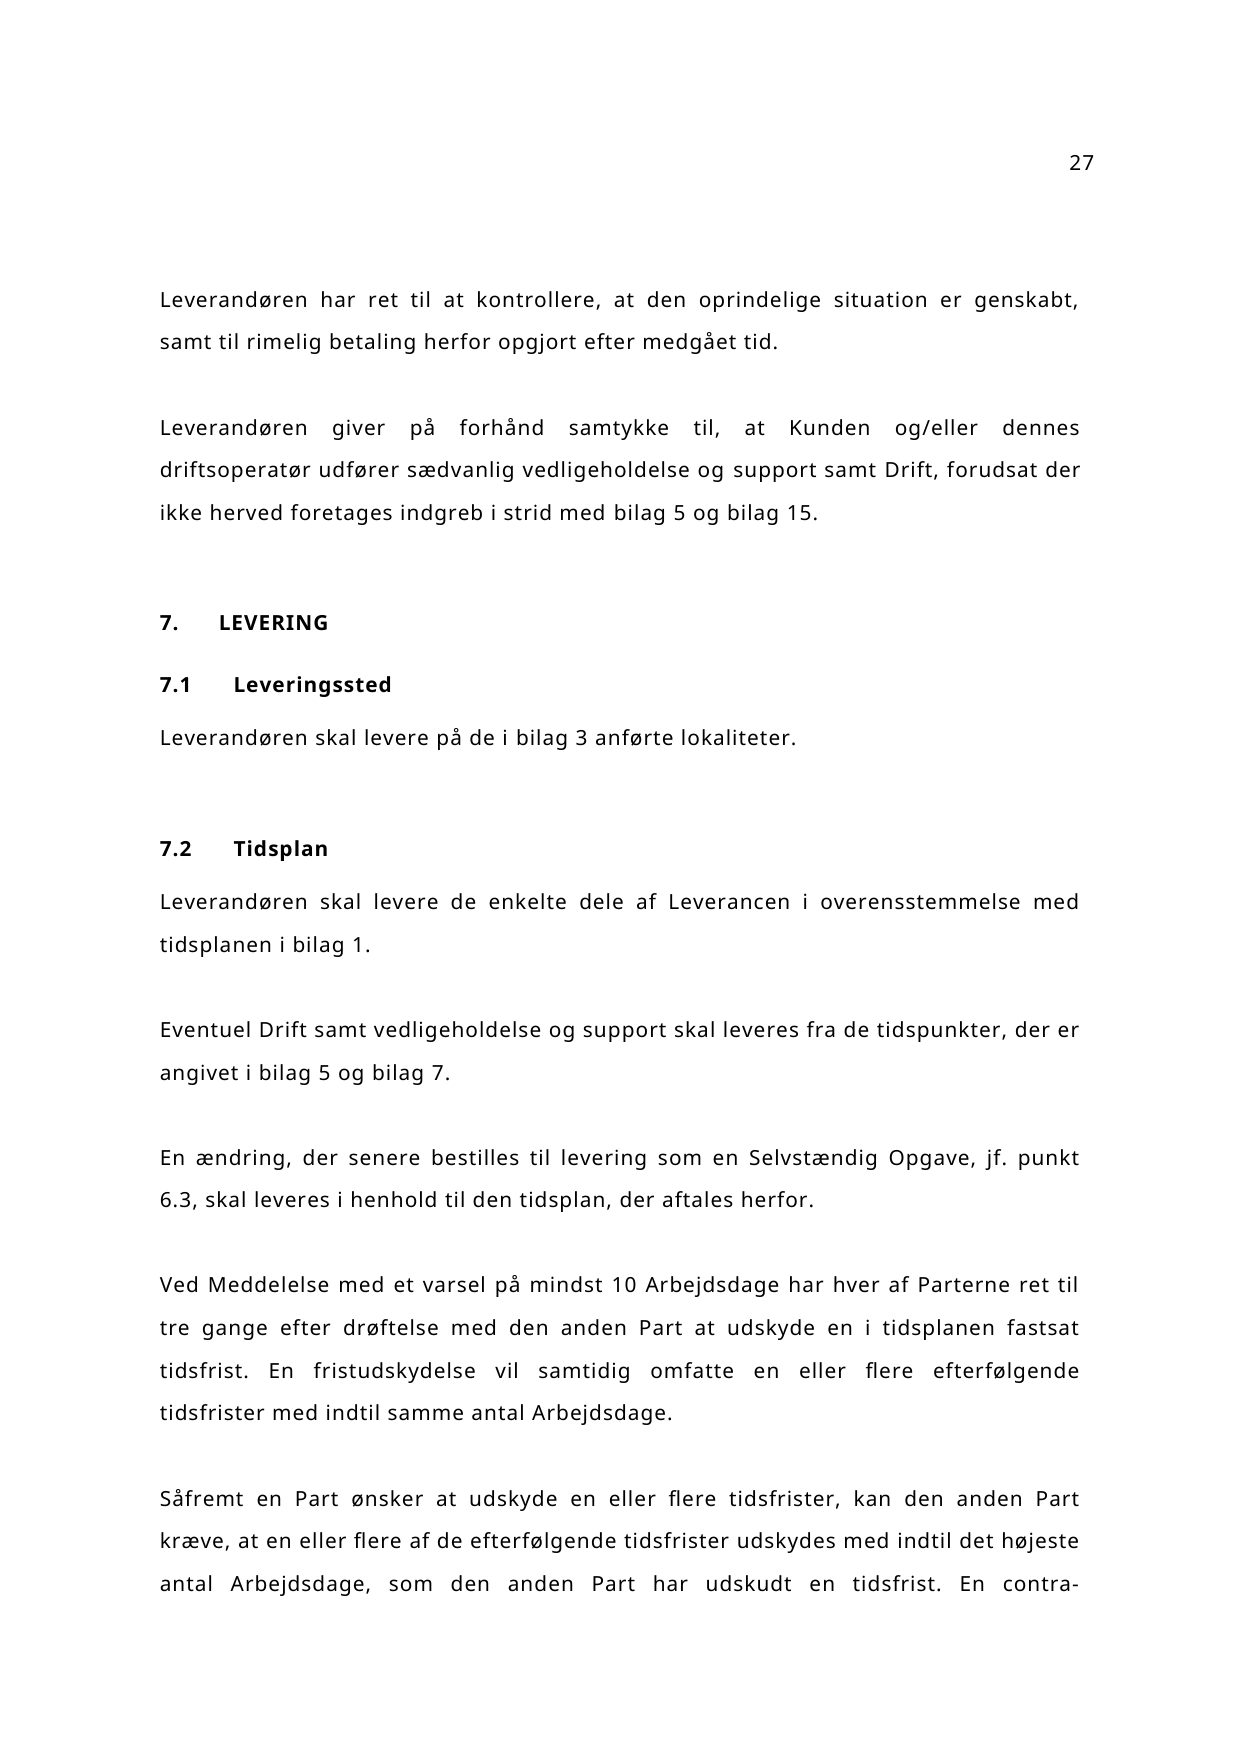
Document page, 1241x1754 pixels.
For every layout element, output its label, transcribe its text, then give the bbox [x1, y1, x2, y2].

text Leverandøren giver på forhånd samtykke til, at Kunden og/eller dennes driftsoperatør udfører sædvanlig vedligeholdelse og support samt Drift, forudsat der ikke herved foretages indgreb i strid med ‎bilag 5 og ‎bilag 15. [159, 413, 1081, 526]
text En ændring, der senere bestilles til levering som en Selvstændig Opgave, jf. punkt ‎6.3, skal leveres i henhold til den tidsplan, der aftales herfor. [159, 1143, 1081, 1214]
text Ved Meddelelse med et varsel på mindst 10 Arbejdsdage har hver af Parterne ret til tre gange efter drøftelse med den anden Part at udskyde en i tidsplanen fastsat tidsfrist. En fristudskydelse vil samtidig omfatte en eller flere efterfølgende tidsfrister med indtil samme antal Arbejdsdage. [159, 1271, 1081, 1427]
subtitle Tidsplan [159, 834, 1081, 862]
text Leverandøren har ret til at kontrollere, at den oprindelige situation er genskabt, samt til rimelig betaling herfor opgjort efter medgået tid. [159, 285, 1081, 356]
subtitle Levering [159, 608, 1081, 636]
text Eventuel Drift samt vedligeholdelse og support skal leveres fra de tidspunkter, der er angivet i ‎bilag 5 og ‎bilag 7. [159, 1015, 1081, 1086]
text Leverandøren skal levere på de i ‎bilag 3 anførte lokaliteter. [159, 723, 1081, 752]
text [159, 1484, 1081, 1597]
text Leverandøren skal levere de enkelte dele af Leverancen i overensstemmelse med tidsplanen i ‎bilag 1. [159, 887, 1081, 958]
subtitle Leveringssted [159, 670, 1081, 698]
